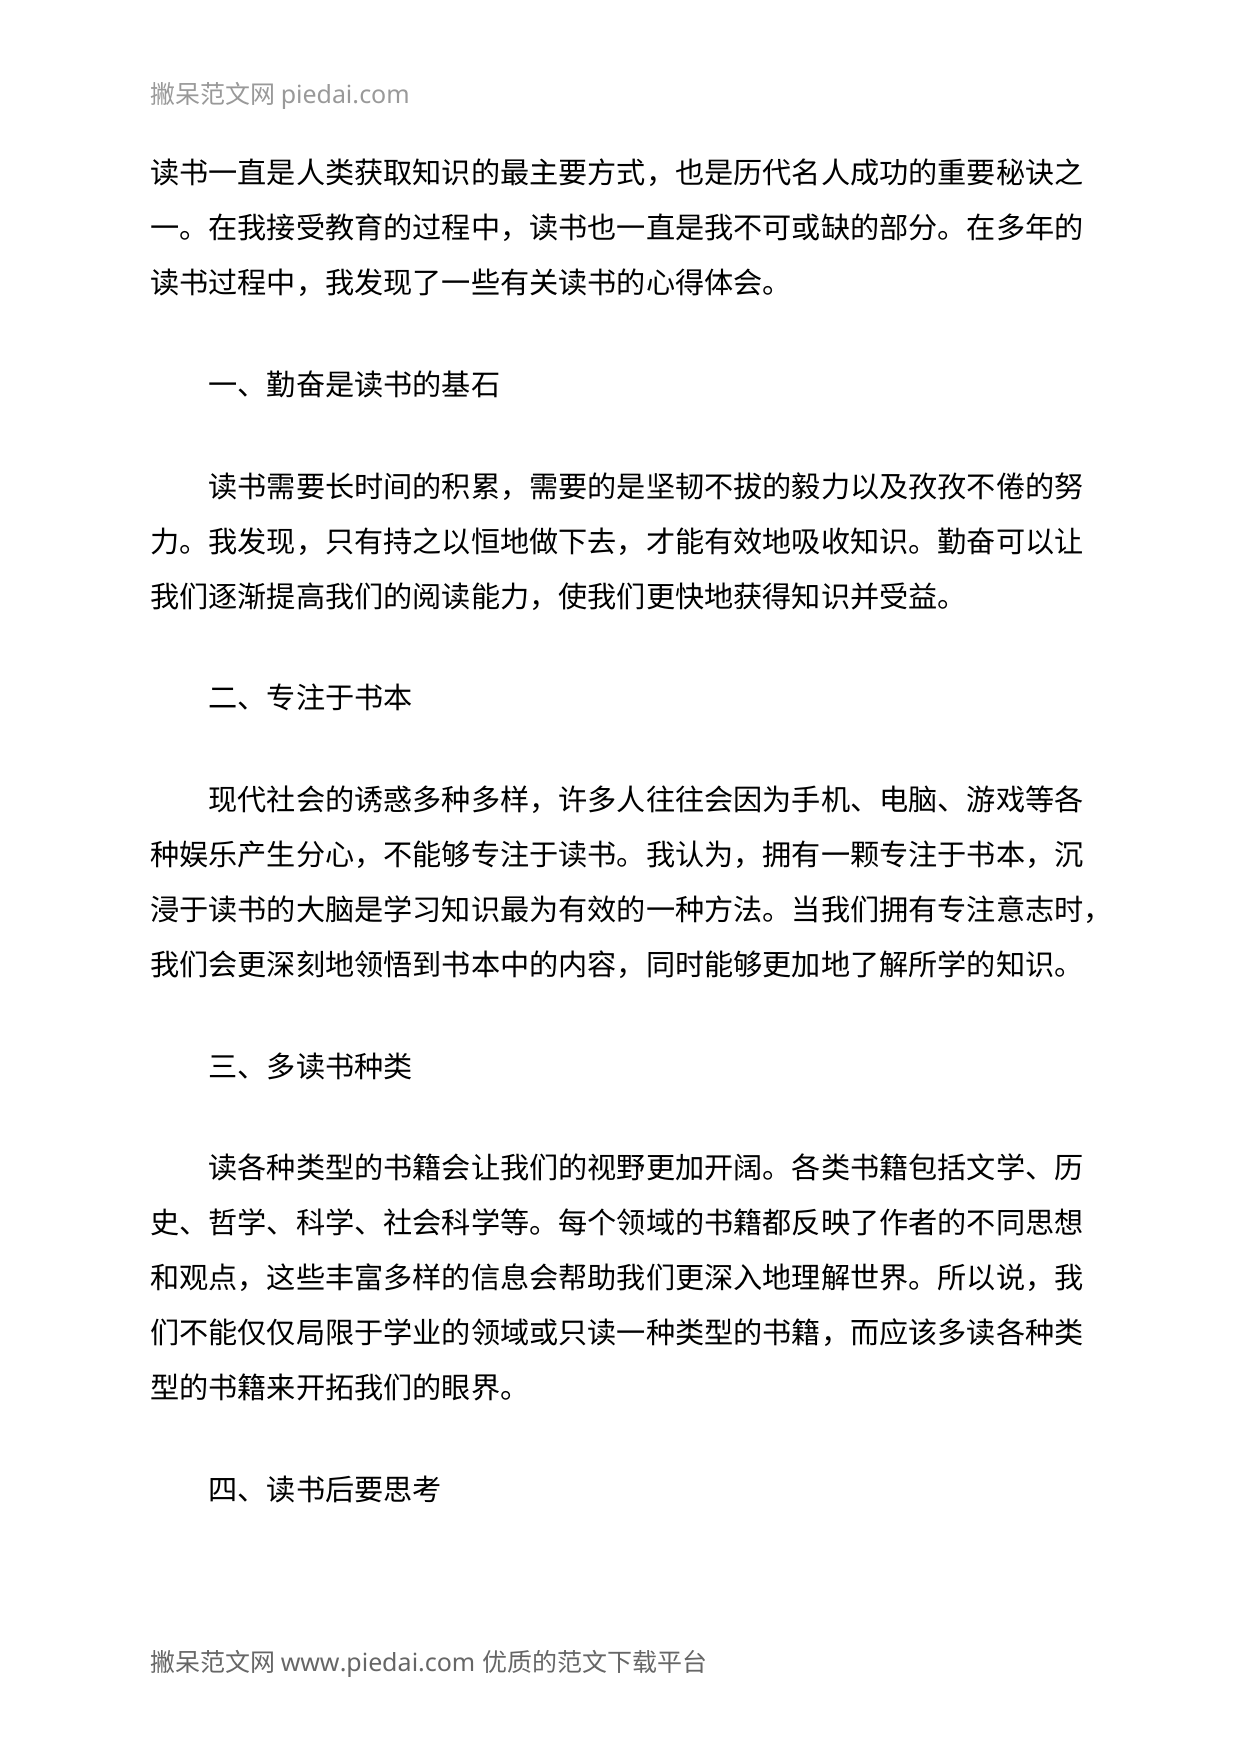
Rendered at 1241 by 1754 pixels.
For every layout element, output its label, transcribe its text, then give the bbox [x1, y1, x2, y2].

text 现代社会的诱惑多种多样，许多人往往会因为手机、电脑、游戏等各种娱乐产生分心，不能够专注于读书。我认为，拥有一颗专注于书本，沉浸于读书的大脑是学习知识最为有效的一种方法。当我们拥有专注意志时，我们会更深刻地领悟到书本中的内容，同时能够更加地了解所学的知识。 [150, 777, 1090, 984]
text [150, 150, 1090, 302]
text 三、多读书种类 [150, 1043, 1090, 1085]
text 四、读书后要思考 [150, 1466, 1090, 1508]
text 读书需要长时间的积累，需要的是坚韧不拔的毅力以及孜孜不倦的努力。我发现，只有持之以恒地做下去，才能有效地吸收知识。勤奋可以让我们逐渐提高我们的阅读能力，使我们更快地获得知识并受益。 [150, 463, 1090, 615]
text 读各种类型的书籍会让我们的视野更加开阔。各类书籍包括文学、历史、哲学、科学、社会科学等。每个领域的书籍都反映了作者的不同思想和观点，这些丰富多样的信息会帮助我们更深入地理解世界。所以说，我们不能仅仅局限于学业的领域或只读一种类型的书籍，而应该多读各种类型的书籍来开拓我们的眼界。 [150, 1145, 1090, 1407]
text 一、勤奋是读书的基石 [150, 362, 1090, 404]
text 二、专注于书本 [150, 675, 1090, 717]
